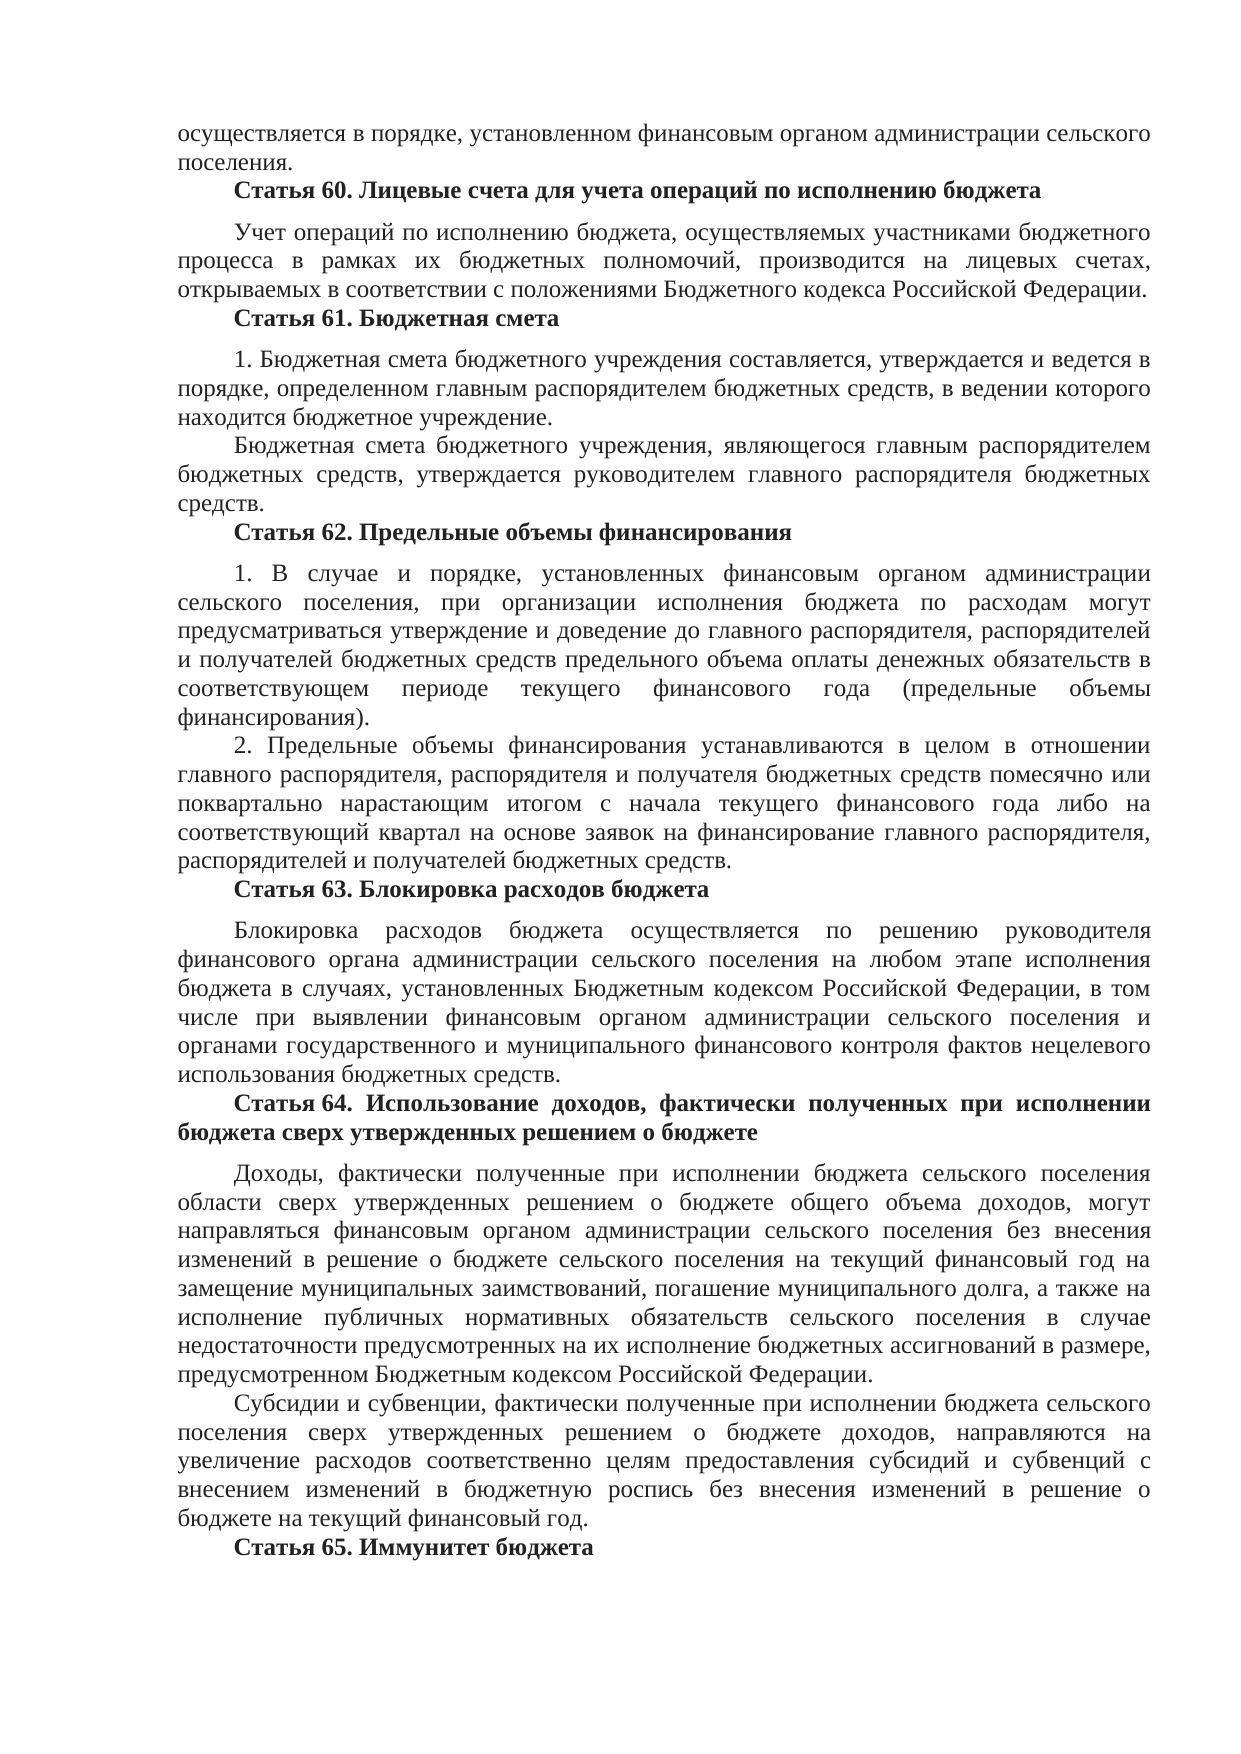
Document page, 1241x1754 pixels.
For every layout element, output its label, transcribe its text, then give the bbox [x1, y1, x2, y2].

text Статья 61. Бюджетная смета [177, 303, 1152, 332]
text Блокировка расходов бюджета осуществляется по решению руководителя финансового органа администрации сельского поселения на любом этапе исполнения бюджета в случаях, установленных Бюджетным кодексом Российской Федерации, в том числе при выявлении финансовым органом администрации сельского поселения и органами государственного и муниципального финансового контроля фактов нецелевого использования бюджетных средств. [177, 916, 1152, 1088]
text Статья 62. Предельные объемы финансирования [177, 517, 1152, 546]
text 1. В случае и порядке, установленных финансовым органом администрации сельского поселения, при организации исполнения бюджета по расходам могут предусматриваться утверждение и доведение до главного распорядителя, распорядителей и получателей бюджетных средств предельного объема оплаты денежных обязательств в соответствующем периоде текущего финансового года (предельные объемы финансирования). [177, 558, 1152, 731]
text 1. Бюджетная смета бюджетного учреждения составляется, утверждается и ведется в порядке, определенном главным распорядителем бюджетных средств, в ведении которого находится бюджетное учреждение. [177, 344, 1152, 431]
text Статья 63. Блокировка расходов бюджета [177, 874, 1152, 903]
text Бюджетная смета бюджетного учреждения, являющегося главным распорядителем бюджетных средств, утверждается руководителем главного распорядителя бюджетных средств. [177, 431, 1152, 517]
text Статья 65. Иммунитет бюджета [177, 1532, 1152, 1561]
text Статья 64. Использование доходов, фактически полученных при исполнении бюджета сверх утвержденных решением о бюджете [177, 1088, 1152, 1146]
text Учет операций по исполнению бюджета, осуществляемых участниками бюджетного процесса в рамках их бюджетных полномочий, производится на лицевых счетах, открываемых в соответствии с положениями Бюджетного кодекса Российской Федерации. [177, 217, 1152, 303]
text 2. Предельные объемы финансирования устанавливаются в целом в отношении главного распорядителя, распорядителя и получателя бюджетных средств помесячно или поквартально нарастающим итогом с начала текущего финансового года либо на соответствующий квартал на основе заявок на финансирование главного распорядителя, распорядителей и получателей бюджетных средств. [177, 731, 1152, 874]
text Субсидии и субвенции, фактически полученные при исполнении бюджета сельского поселения сверх утвержденных решением о бюджете доходов, направляются на увеличение расходов соответственно целям предоставления субсидий и субвенций с внесением изменений в бюджетную роспись без внесения изменений в решение о бюджете на текущий финансовый год. [177, 1388, 1152, 1532]
text Доходы, фактически полученные при исполнении бюджета сельского поселения области сверх утвержденных решением о бюджете общего объема доходов, могут направляться финансовым органом администрации сельского поселения без внесения изменений в решение о бюджете сельского поселения на текущий финансовый год на замещение муниципальных заимствований, погашение муниципального долга, а также на исполнение публичных нормативных обязательств сельского поселения в случае недостаточности предусмотренных на их исполнение бюджетных ассигнований в размере, предусмотренном Бюджетным кодексом Российской Федерации. [177, 1158, 1152, 1388]
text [177, 118, 1152, 176]
text Статья 60. Лицевые счета для учета операций по исполнению бюджета [177, 176, 1152, 204]
